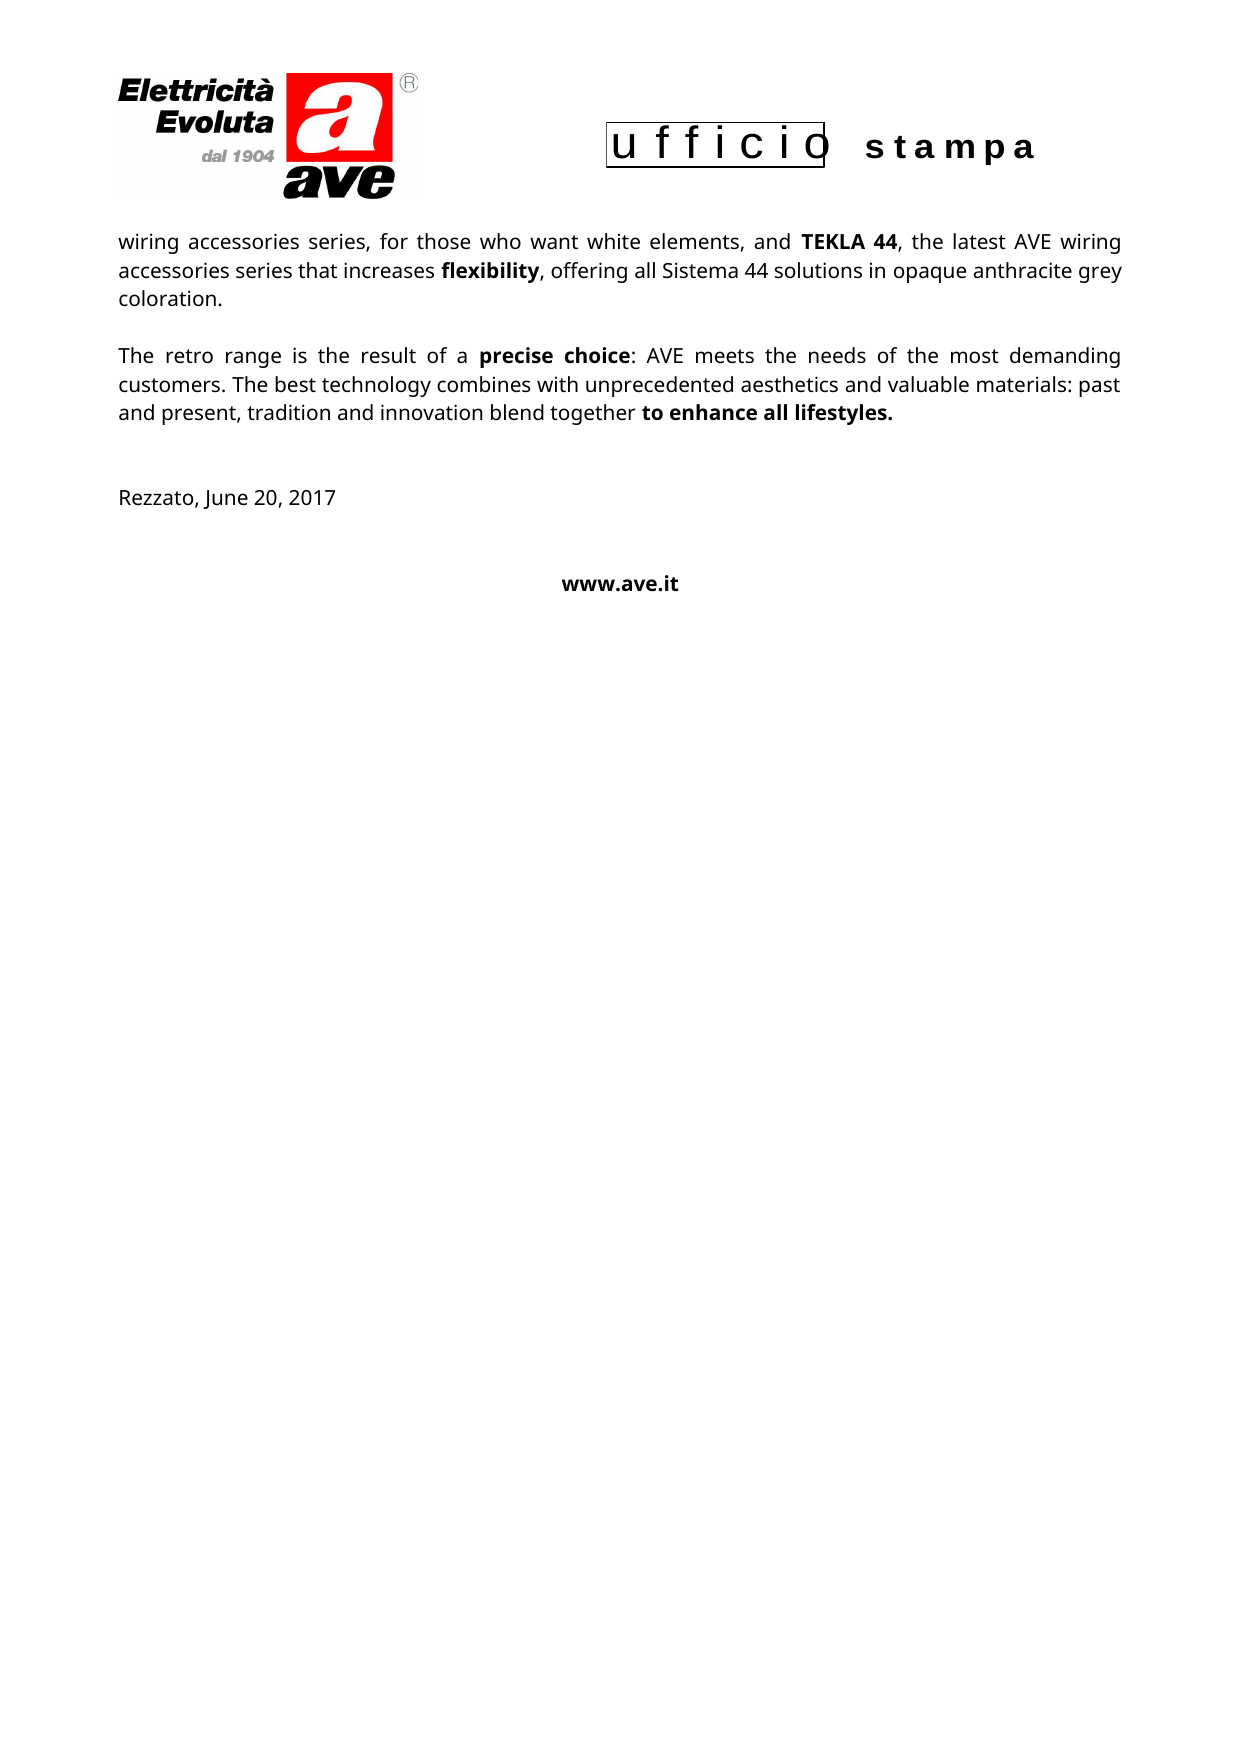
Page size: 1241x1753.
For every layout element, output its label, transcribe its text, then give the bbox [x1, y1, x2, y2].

text www.ave.it [118, 569, 1122, 597]
picture [118, 73, 419, 199]
text Rezzato, June 20, 2017 [118, 483, 1122, 512]
text The retro range is the result of a precise choice: AVE meets the needs of the most demanding customers. The best technology combines with unprecedented aesthetics and valuable materials: past and present, tradition and innovation blend together to enhance all lifestyles. [118, 341, 1122, 427]
